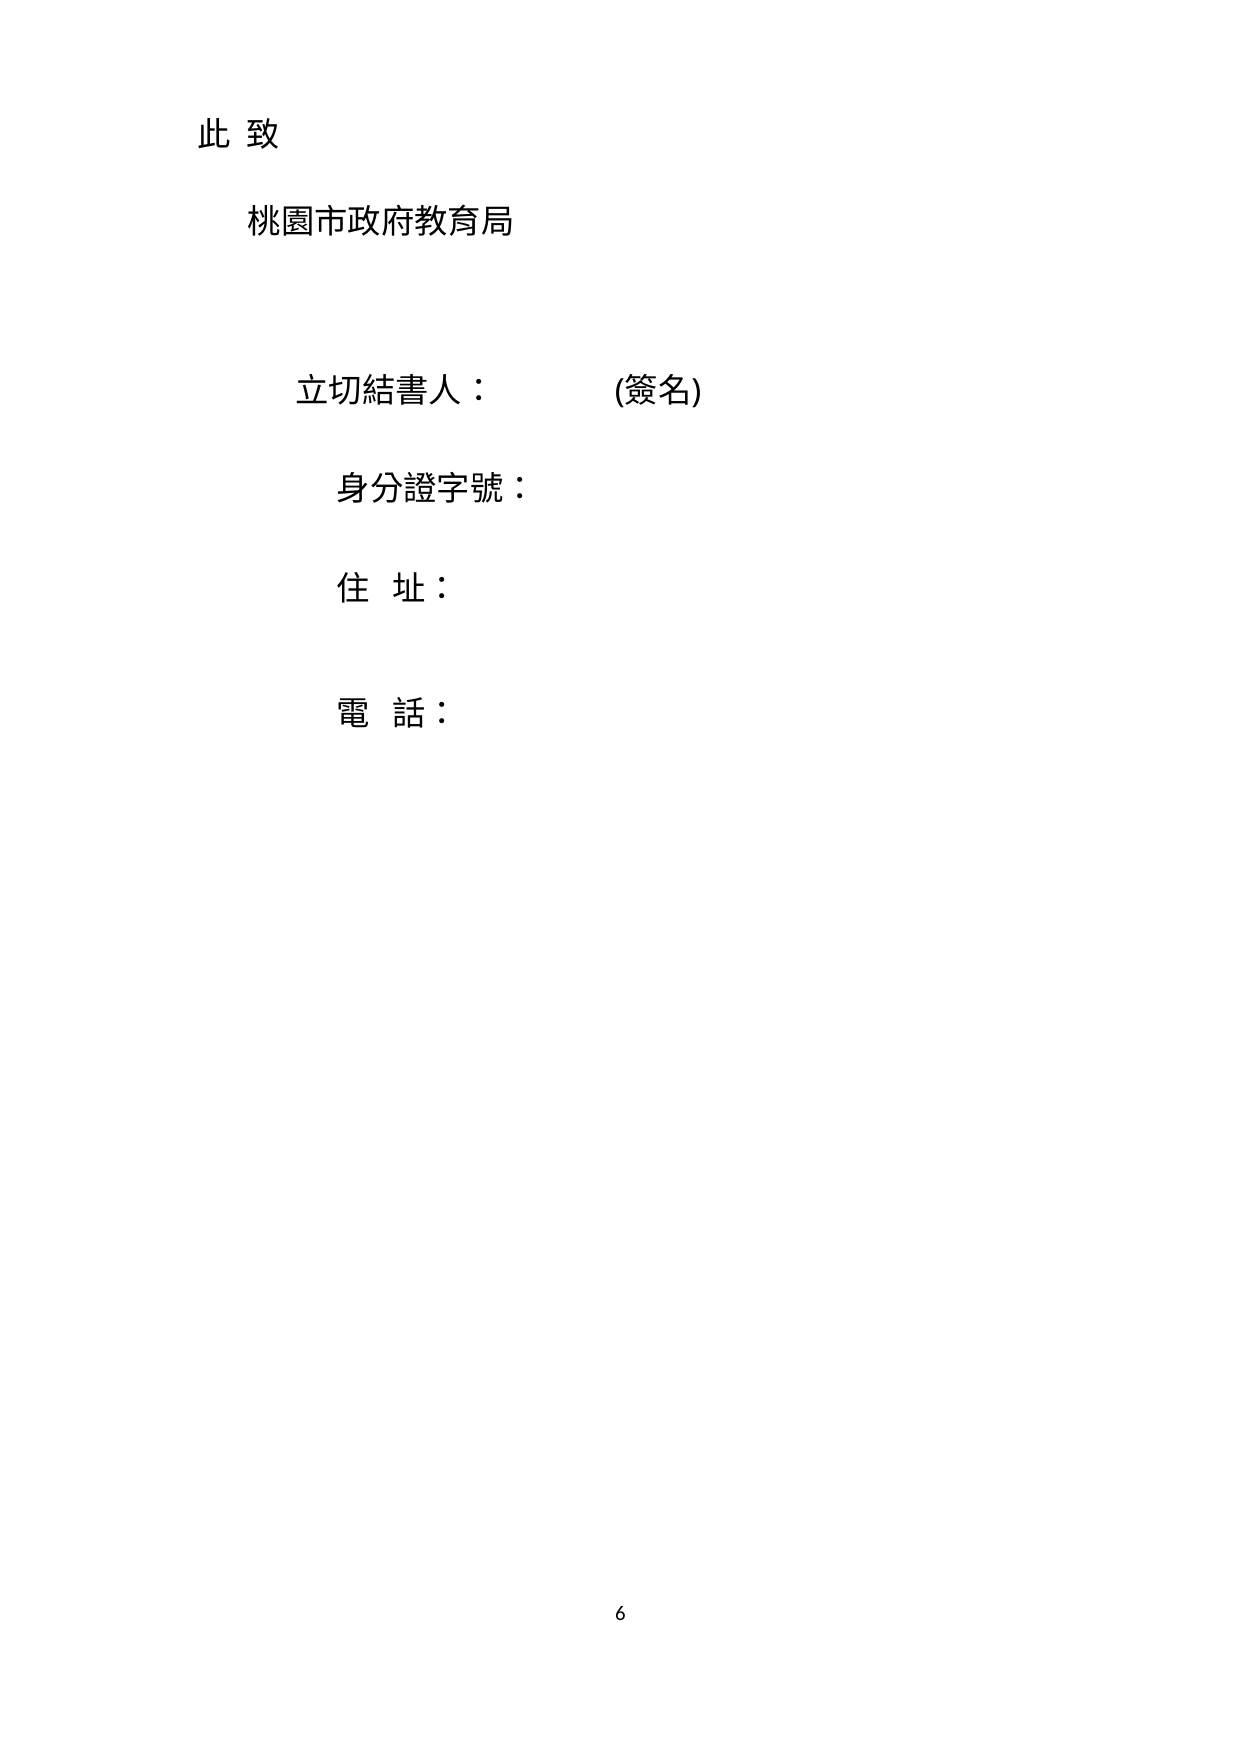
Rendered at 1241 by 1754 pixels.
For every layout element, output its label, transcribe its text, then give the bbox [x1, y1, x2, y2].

text 此 致 [198, 94, 1092, 169]
text 立切結書人： (簽名) [148, 369, 1092, 411]
text 身分證字號： [198, 448, 1092, 523]
text 桃園市政府教育局 [198, 182, 1092, 257]
text 電 話： [198, 673, 1092, 748]
text 住 址： [198, 548, 1092, 623]
